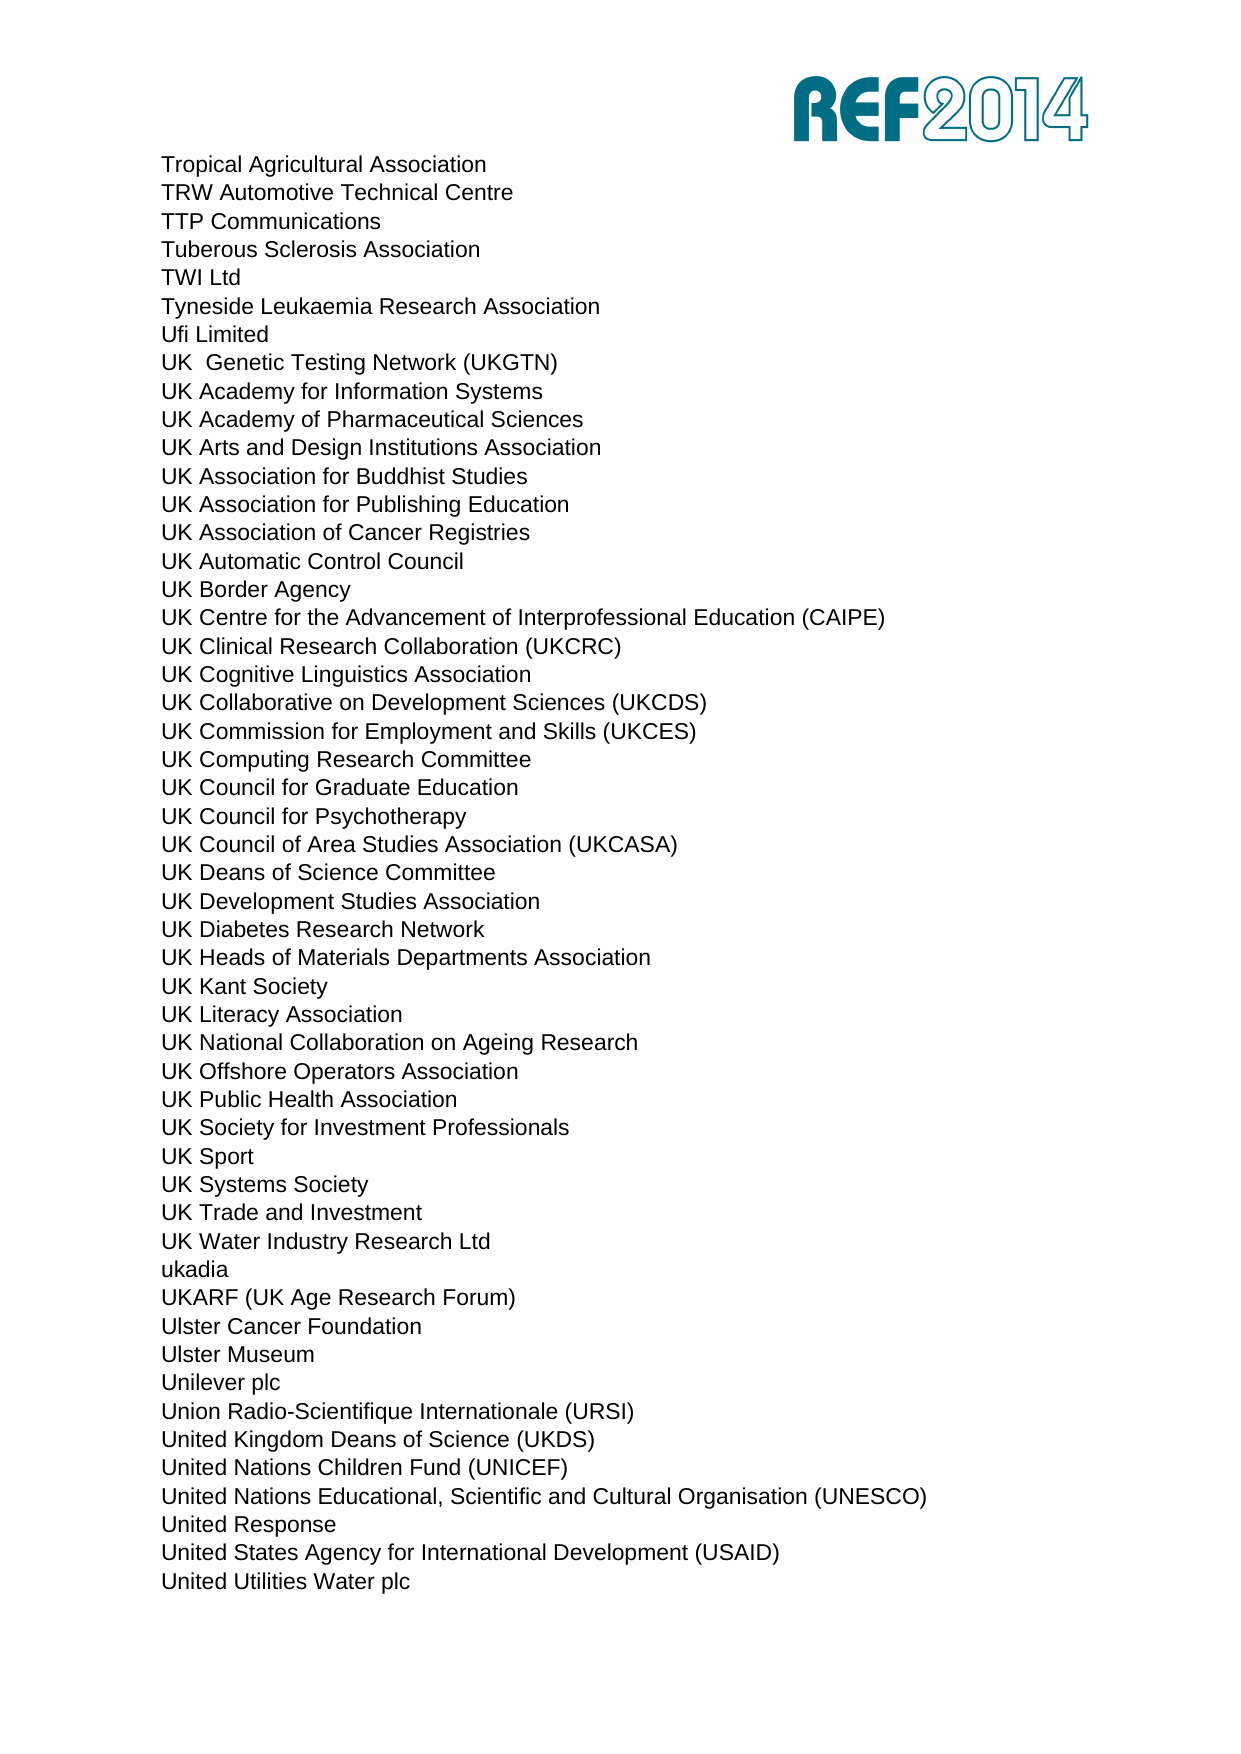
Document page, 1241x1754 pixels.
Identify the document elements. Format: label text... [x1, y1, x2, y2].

table_cell UK Association of Cancer Registries [150, 518, 1126, 547]
table_cell UK Offshore Operators Association [150, 1057, 1126, 1085]
table_cell Tuberous Sclerosis Association [150, 235, 1126, 263]
table_cell UK Development Studies Association [150, 887, 1126, 915]
table_cell Ulster Cancer Foundation [150, 1312, 1126, 1340]
table_cell UK Water Industry Research Ltd [150, 1227, 1126, 1255]
table_cell Tyneside Leukaemia Research Association [150, 292, 1126, 320]
table_cell UK Literacy Association [150, 1000, 1126, 1028]
table_cell UK Academy for Information Systems [150, 377, 1126, 405]
table_cell UK Council of Area Studies Association (UKCASA) [150, 830, 1126, 858]
table_cell TRW Automotive Technical Centre [150, 178, 1126, 207]
table_cell Ufi Limited [150, 320, 1126, 348]
table_cell UK Association for Buddhist Studies [150, 462, 1126, 490]
table_cell Unilever plc [150, 1368, 1126, 1397]
table_cell UK Kant Society [150, 972, 1126, 1000]
table_cell UK Computing Research Committee [150, 745, 1126, 773]
table_cell United Kingdom Deans of Science (UKDS) [150, 1425, 1126, 1453]
table_cell UK Deans of Science Committee [150, 858, 1126, 887]
table_cell UK Collaborative on Development Sciences (UKCDS) [150, 688, 1126, 717]
table_cell ukadia [150, 1255, 1126, 1283]
table_cell UK Automatic Control Council [150, 547, 1126, 575]
table_cell Tropical Agricultural Association [150, 150, 1126, 178]
picture [791, 73, 1091, 145]
table_cell UK Academy of Pharmaceutical Sciences [150, 405, 1126, 433]
table_cell UK Arts and Design Institutions Association [150, 433, 1126, 462]
table_cell UK Centre for the Advancement of Interprofessional Education (CAIPE) [150, 603, 1126, 632]
table_cell UK Council for Psychotherapy [150, 802, 1126, 830]
table_cell United Nations Educational, Scientific and Cultural Organisation (UNESCO) [150, 1482, 1126, 1510]
table_cell United Response [150, 1510, 1126, 1538]
table_cell United Nations Children Fund (UNICEF) [150, 1453, 1126, 1482]
table_cell UK Clinical Research Collaboration (UKCRC) [150, 632, 1126, 660]
table_cell UK Diabetes Research Network [150, 915, 1126, 943]
table_cell TTP Communications [150, 207, 1126, 235]
table_cell UK National Collaboration on Ageing Research [150, 1028, 1126, 1057]
table_cell UK Heads of Materials Departments Association [150, 943, 1126, 972]
table_cell UK Society for Investment Professionals [150, 1113, 1126, 1142]
table_cell UK Association for Publishing Education [150, 490, 1126, 518]
table_cell UK Systems Society [150, 1170, 1126, 1198]
table_cell United States Agency for International Development (USAID) [150, 1538, 1126, 1567]
table_cell UK Border Agency [150, 575, 1126, 603]
table_cell UK Sport [150, 1142, 1126, 1170]
table_cell UK Genetic Testing Network (UKGTN) [150, 348, 1126, 377]
table_cell UKARF (UK Age Research Forum) [150, 1283, 1126, 1312]
table_cell TWI Ltd [150, 263, 1126, 292]
table_cell UK Commission for Employment and Skills (UKCES) [150, 717, 1126, 745]
table_cell UK Cognitive Linguistics Association [150, 660, 1126, 688]
table_cell Ulster Museum [150, 1340, 1126, 1368]
table_cell UK Council for Graduate Education [150, 773, 1126, 802]
table_cell UK Public Health Association [150, 1085, 1126, 1113]
table_cell Union Radio-Scientifique Internationale (URSI) [150, 1397, 1126, 1425]
table_cell United Utilities Water plc [150, 1567, 1126, 1595]
table_cell UK Trade and Investment [150, 1198, 1126, 1227]
